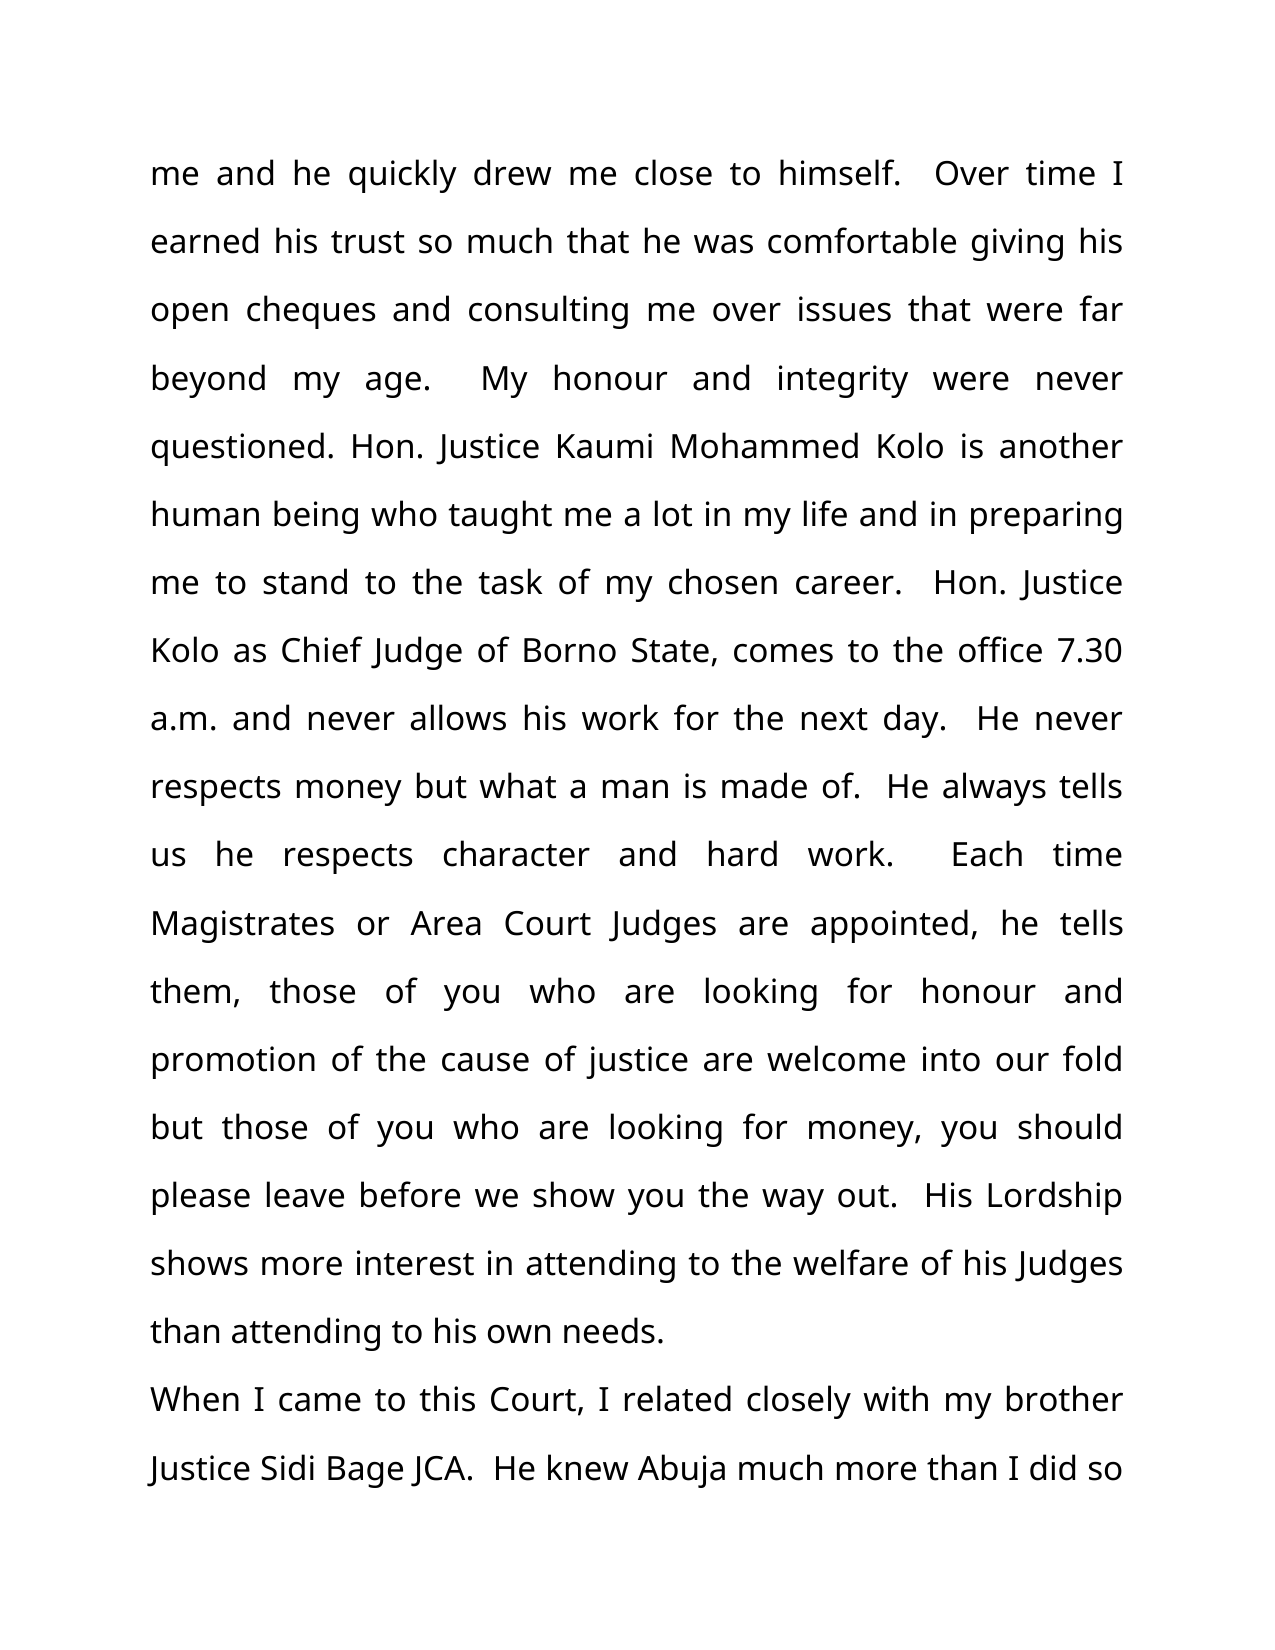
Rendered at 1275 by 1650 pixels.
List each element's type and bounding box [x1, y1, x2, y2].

text [150, 150, 1125, 1353]
text [150, 1376, 1125, 1490]
